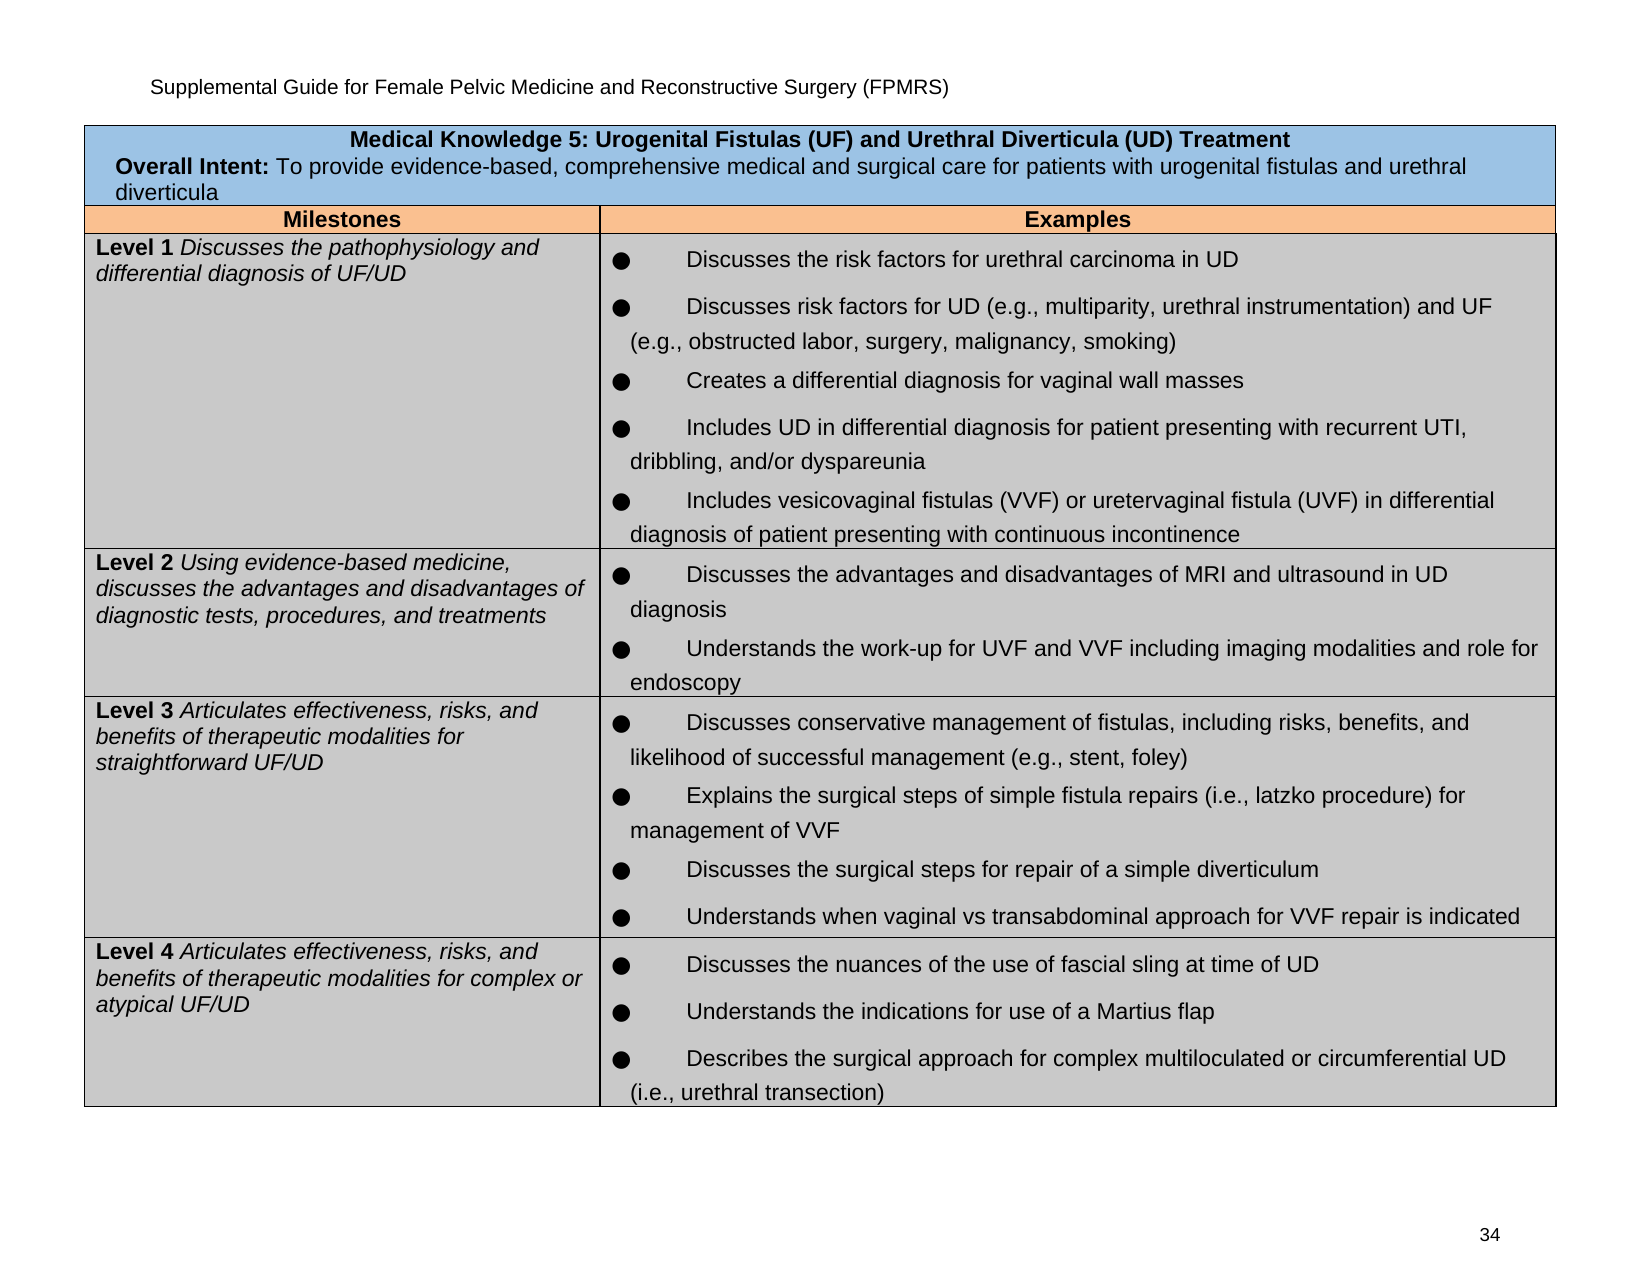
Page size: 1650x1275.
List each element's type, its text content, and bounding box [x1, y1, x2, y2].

table_cell Level 1 Discusses the pathophysiology and differential diagnosis of UF/UD [85, 234, 599, 548]
table_cell Examples [601, 206, 1555, 233]
table_header Medical Knowledge 5: Urogenital Fistulas (UF) and Urethral Diverticula (UD) Treatment Overall Intent: To provide evidence-based, comprehensive medical and surgical care for patients with urogenital fistulas and urethral diverticula [85, 126, 1555, 205]
table_cell Discusses the nuances of the use of fascial sling at time of UD Understands the indications for use of a Martius flap Describes the surgical approach for complex multiloculated or circumferential UD (i.e., urethral transection) [601, 938, 1555, 1106]
table_cell Level 4 Articulates effectiveness, risks, and benefits of therapeutic modalities for complex or atypical UF/UD [85, 938, 599, 1106]
table_cell Milestones [85, 206, 599, 233]
table_cell Discusses conservative management of fistulas, including risks, benefits, and likelihood of successful management (e.g., stent, foley) Explains the surgical steps of simple fistula repairs (i.e., latzko procedure) for management of VVF Discusses the surgical steps for repair of a simple diverticulum Understands when vaginal vs transabdominal approach for VVF repair is indicated [601, 697, 1555, 937]
table_cell Level 2 Using evidence-based medicine, discusses the advantages and disadvantages of diagnostic tests, procedures, and treatments [85, 549, 599, 696]
table_cell Level 3 Articulates effectiveness, risks, and benefits of therapeutic modalities for straightforward UF/UD [85, 697, 599, 937]
table_cell Discusses the advantages and disadvantages of MRI and ultrasound in UD diagnosis Understands the work-up for UVF and VVF including imaging modalities and role for endoscopy [601, 549, 1555, 696]
table_cell Discusses the risk factors for urethral carcinoma in UD Discusses risk factors for UD (e.g., multiparity, urethral instrumentation) and UF (e.g., obstructed labor, surgery, malignancy, smoking) Creates a differential diagnosis for vaginal wall masses Includes UD in differential diagnosis for patient presenting with recurrent UTI, dribbling, and/or dyspareunia Includes vesicovaginal fistulas (VVF) or uretervaginal fistula (UVF) in differential diagnosis of patient presenting with continuous incontinence [601, 234, 1555, 548]
